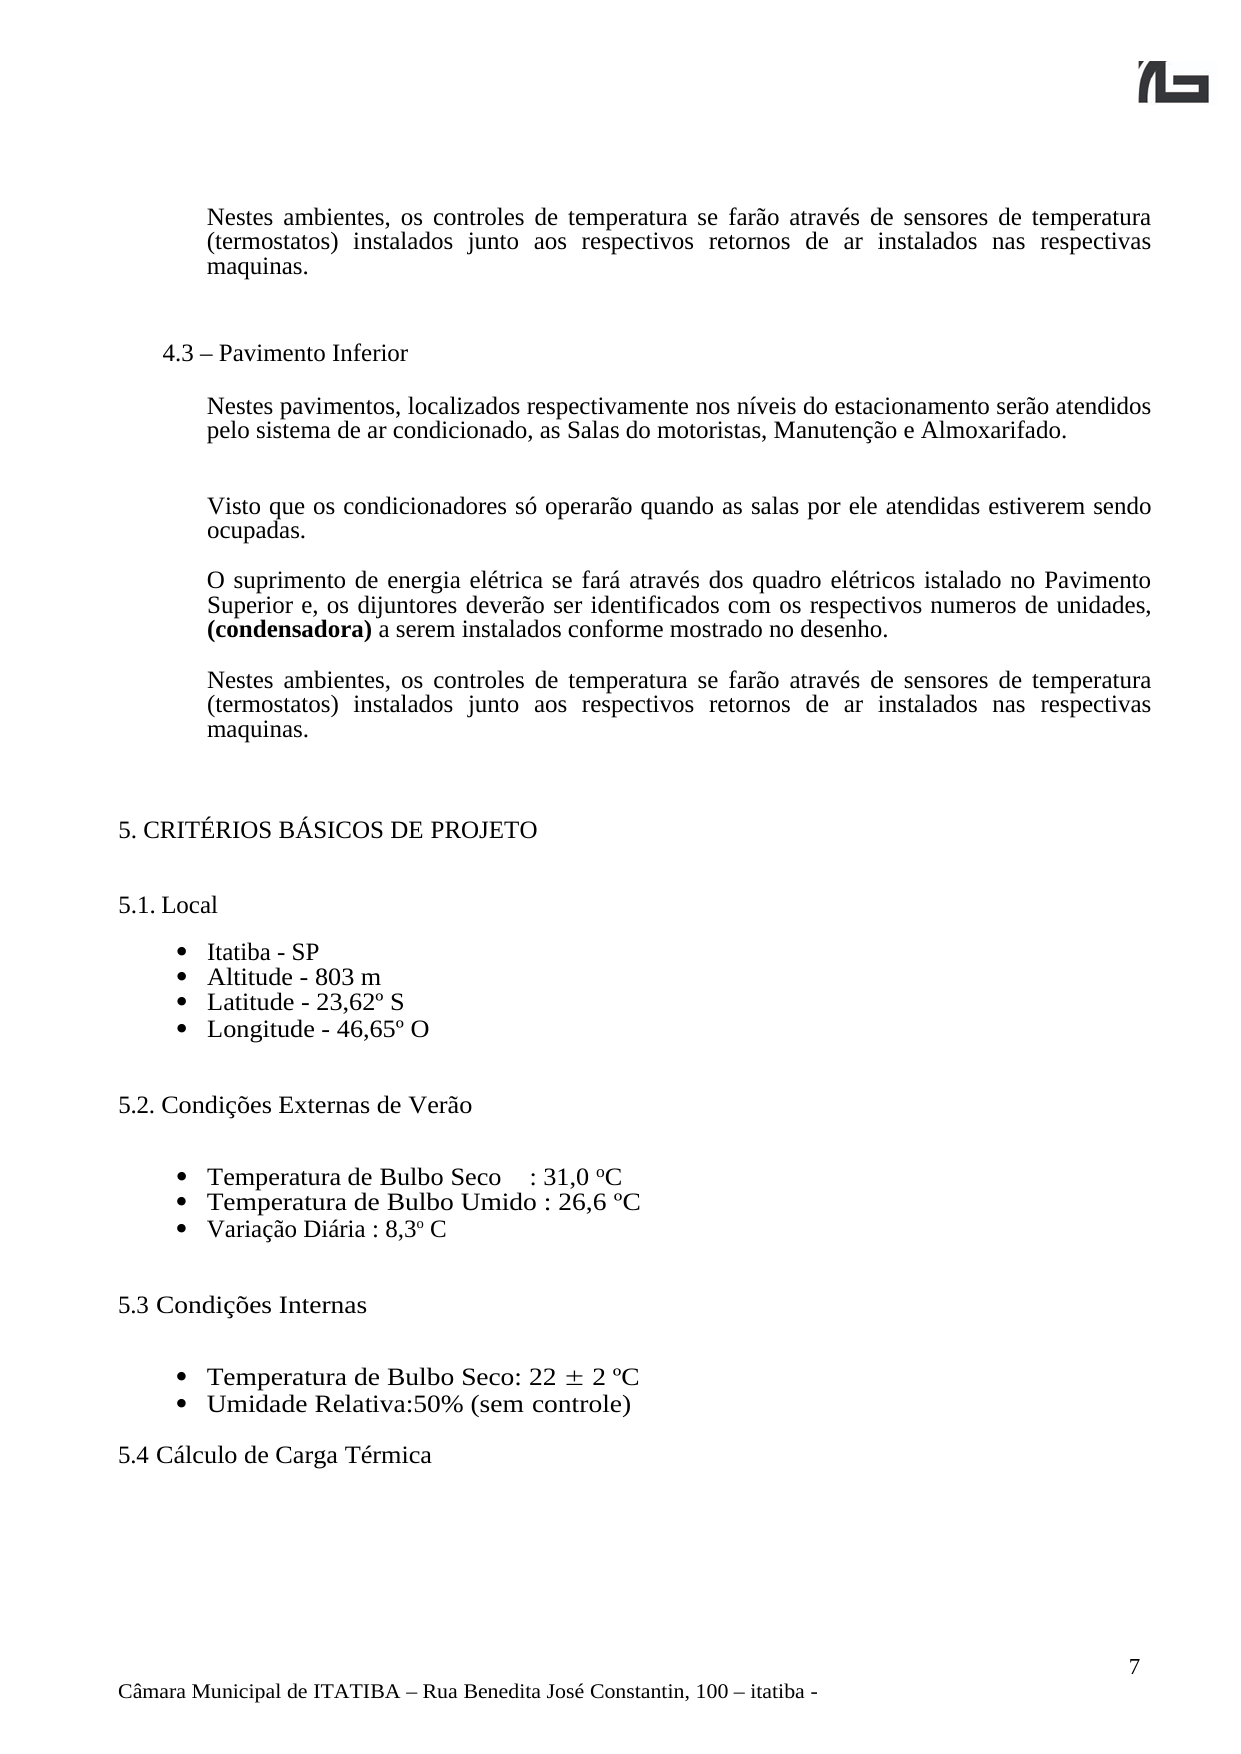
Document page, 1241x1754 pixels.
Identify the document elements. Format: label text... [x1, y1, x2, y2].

list Latitude - 23,62º S [177, 991, 1217, 1016]
list Temperatura de Bulbo Seco : 31,0 oC [177, 1163, 1217, 1191]
text Nestes ambientes, os controles de temperatura se farão através de sensores de temperatura (termostatos) instalados junto aos respectivos retornos de ar instalados nas respectivas maquinas. [207, 668, 1152, 743]
text Visto que os condicionadores só operarão quando as salas por ele atendidas estiverem sendo ocupadas. [207, 494, 1152, 544]
list Condições Internas [118, 1290, 1217, 1318]
list Local [118, 890, 1217, 918]
list Longitude - 46,65º O [177, 1016, 1217, 1043]
text Nestes ambientes, os controles de temperatura se farão através de sensores de temperatura (termostatos) instalados junto aos respectivos retornos de ar instalados nas respectivas maquinas. [207, 206, 1152, 280]
list – Pavimento Inferior [162, 338, 1217, 366]
list Umidade Relativa:50% (sem controle) [177, 1391, 1217, 1418]
picture [1137, 61, 1218, 105]
list Variação Diária : 8,3o C [177, 1216, 1217, 1243]
list CRITÉRIOS BÁSICOS DE PROJETO [118, 815, 1217, 843]
list Cálculo de Carga Térmica [118, 1440, 1217, 1468]
text Nestes pavimentos, localizados respectivamente nos níveis do estacionamento serão atendidos pelo sistema de ar condicionado, as Salas do motoristas, Manutenção e Almoxarifado. [207, 395, 1152, 444]
list Temperatura de Bulbo Seco: 22  2 ºC [177, 1363, 1217, 1391]
list Condições Externas de Verão [118, 1090, 1217, 1118]
list Altitude - 803 m [177, 966, 1217, 991]
text O suprimento de energia elétrica se fará através dos quadro elétricos istalado no Pavimento Superior e, os dijuntores deverão ser identificados com os respectivos numeros de unidades, (condensadora) a serem instalados conforme mostrado no desenho. [207, 569, 1152, 643]
list Temperatura de Bulbo Umido : 26,6 ºC [177, 1191, 1217, 1216]
list Itatiba - SP [177, 938, 1217, 966]
